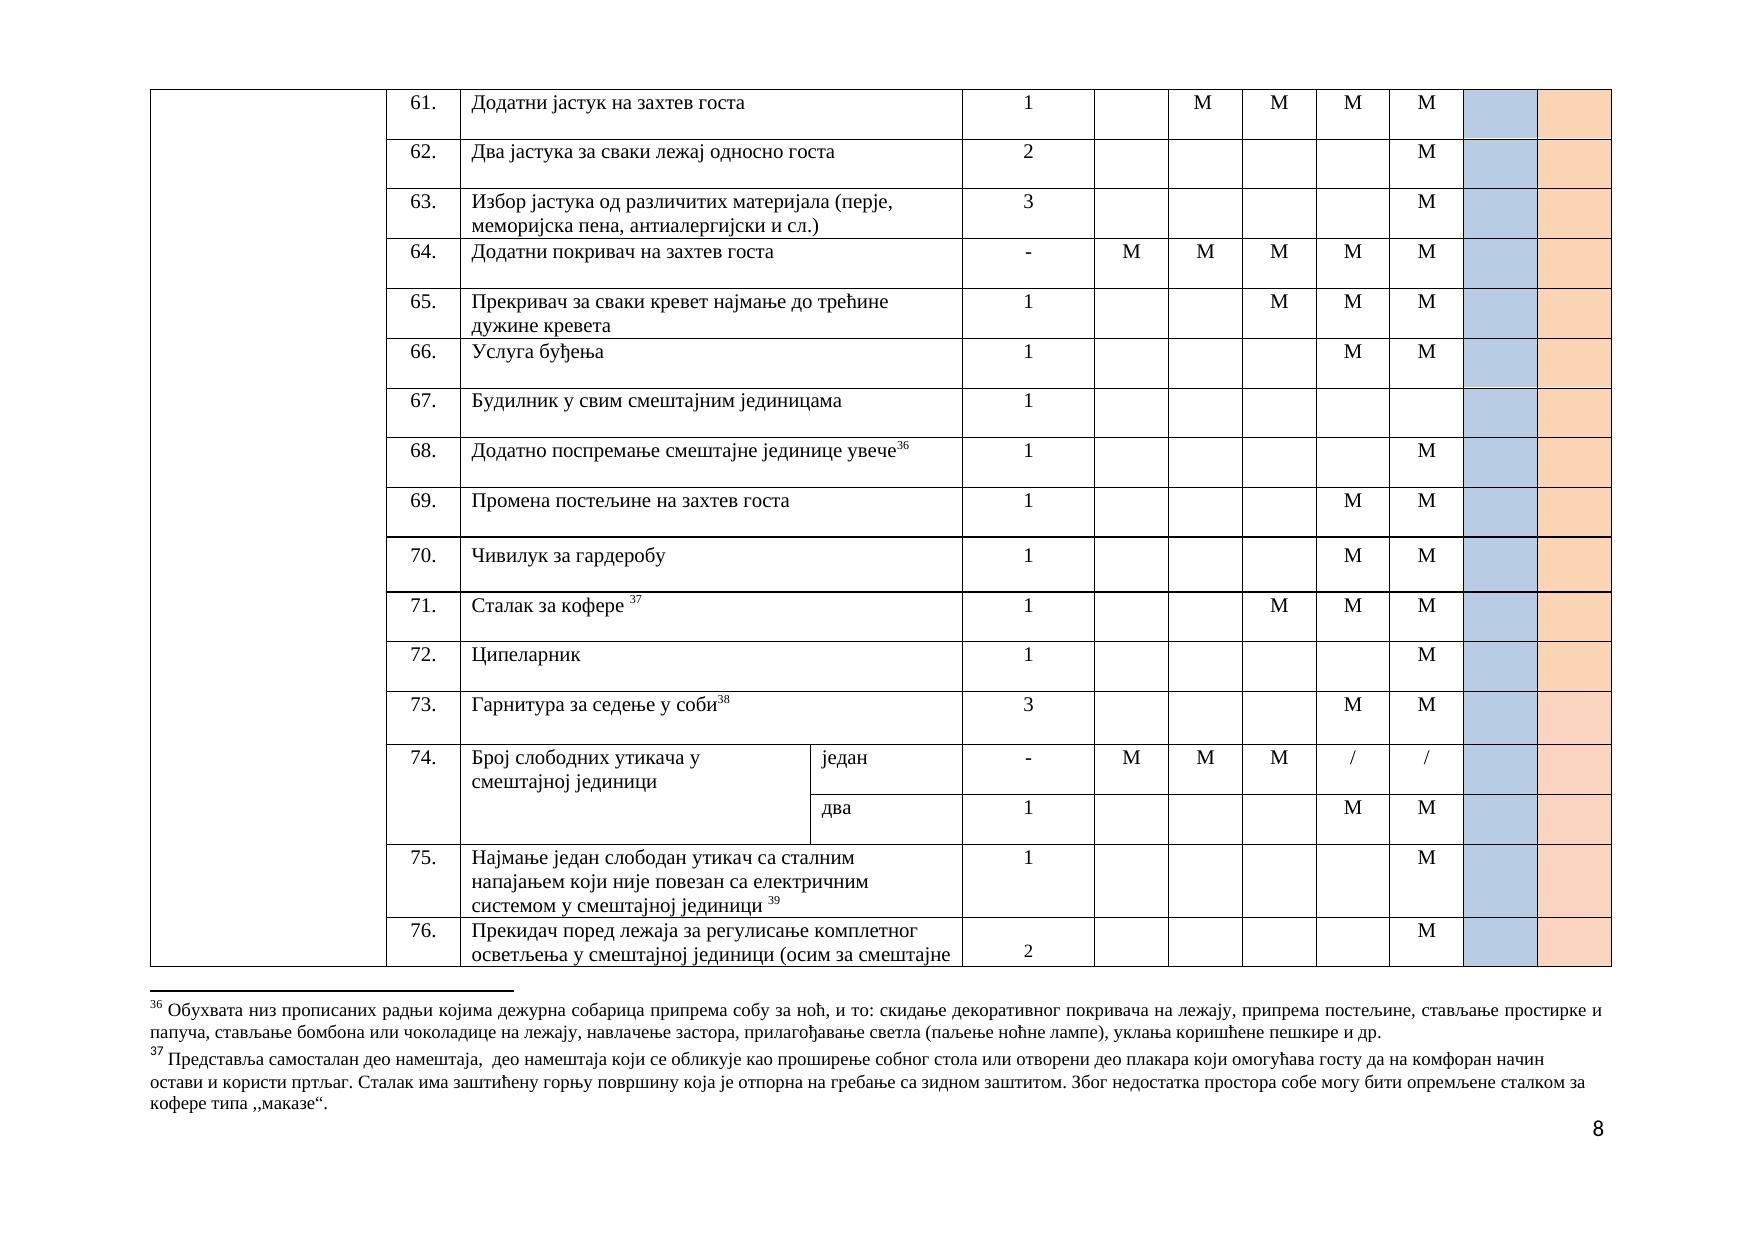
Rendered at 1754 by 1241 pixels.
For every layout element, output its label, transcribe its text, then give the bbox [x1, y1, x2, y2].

table_cell [1464, 795, 1537, 844]
table_cell [1169, 140, 1242, 188]
table_cell [151, 543, 386, 966]
table_cell M [1317, 339, 1389, 387]
table_cell M [1317, 692, 1389, 744]
table_cell [1538, 140, 1611, 188]
table_cell Два јастука за сваки лежај односно госта [461, 140, 962, 188]
table_cell 2 [963, 140, 1094, 188]
table_cell 69. [387, 488, 460, 536]
table_cell [1243, 140, 1316, 188]
table_cell [1538, 289, 1611, 338]
table_cell 1 [963, 538, 1094, 591]
table_cell [1464, 339, 1537, 387]
table_cell 72. [387, 642, 460, 691]
table_cell [1243, 845, 1316, 917]
table_cell [1317, 389, 1389, 437]
table_cell [1169, 642, 1242, 691]
table_cell [1464, 438, 1537, 487]
table_cell [1095, 692, 1168, 744]
table_cell [1243, 795, 1316, 844]
table_cell [1317, 140, 1389, 188]
table_cell M [1317, 289, 1389, 338]
table_cell [1464, 593, 1537, 641]
table_cell [1464, 845, 1537, 917]
table_cell M [1243, 90, 1316, 138]
table_cell [1095, 918, 1168, 966]
table_cell [1538, 90, 1611, 138]
table_cell M [1169, 239, 1242, 288]
table_cell 74. [387, 745, 460, 844]
table_cell M [1169, 90, 1242, 138]
table_cell M [1390, 189, 1463, 238]
table_cell M [1390, 438, 1463, 487]
table_cell [1095, 140, 1168, 188]
table_cell [1538, 189, 1611, 238]
table_cell M [1243, 745, 1316, 794]
table_cell Избор јастука од различитих материјала (перје, меморијска пена, антиалергијски и сл.) [461, 189, 962, 238]
table_cell [1095, 90, 1168, 138]
table_cell M [1317, 795, 1389, 844]
table_cell [1317, 642, 1389, 691]
table_cell M [1243, 289, 1316, 338]
table_cell [1317, 438, 1389, 487]
table_cell 1 [963, 642, 1094, 691]
table_cell M [1390, 538, 1463, 591]
table_cell М [1390, 642, 1463, 691]
table_cell M [1317, 90, 1389, 138]
table_cell M [1390, 692, 1463, 744]
table_cell [1095, 389, 1168, 437]
table_cell 1 [963, 90, 1094, 138]
table_cell [1538, 745, 1611, 794]
table_cell [1095, 593, 1168, 641]
table_cell Прекривач за сваки кревет најмање до трећине дужине кревета [461, 289, 962, 338]
table_cell [1464, 692, 1537, 744]
table_cell Додатни покривач на захтев госта [461, 239, 962, 288]
table_cell 76. [387, 918, 460, 966]
table_cell [1538, 692, 1611, 744]
table_cell [1317, 918, 1389, 966]
table_cell [1243, 918, 1316, 966]
table_cell M [1169, 745, 1242, 794]
table_cell [1169, 339, 1242, 387]
table_cell M [1243, 593, 1316, 641]
table_cell 68. [387, 438, 460, 487]
table_cell - [963, 239, 1094, 288]
table_cell M [1390, 289, 1463, 338]
table_cell [1243, 488, 1316, 536]
table_cell M [1390, 90, 1463, 138]
table_cell [1169, 795, 1242, 844]
table_cell M [1390, 239, 1463, 288]
table_cell M [1095, 745, 1168, 794]
table_cell [1095, 289, 1168, 338]
table_cell [1169, 488, 1242, 536]
table_cell [1538, 438, 1611, 487]
table_cell [1243, 538, 1316, 591]
table_cell [1464, 745, 1537, 794]
table_cell [1538, 488, 1611, 536]
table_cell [461, 918, 962, 966]
table_cell [1095, 795, 1168, 844]
table_cell [1538, 339, 1611, 387]
table_cell [1464, 189, 1537, 238]
table_cell [1538, 538, 1611, 591]
table_cell 64. [387, 239, 460, 288]
table_cell [1538, 389, 1611, 437]
table_cell [1464, 488, 1537, 536]
table_cell 62. [387, 140, 460, 188]
table_cell [1243, 339, 1316, 387]
table_cell 63. [387, 189, 460, 238]
table_cell 1 [963, 845, 1094, 917]
table_cell [1243, 642, 1316, 691]
table_cell Услуга буђења [461, 339, 962, 387]
table_cell M [1390, 845, 1463, 917]
table_cell [1169, 593, 1242, 641]
table_cell M [1095, 239, 1168, 288]
table_cell [1243, 438, 1316, 487]
table_cell M [1390, 918, 1463, 966]
table_cell [1169, 845, 1242, 917]
table_cell [1095, 438, 1168, 487]
table_cell [1464, 642, 1537, 691]
table_cell [1464, 538, 1537, 591]
table_cell Гарнитура за седење у соби [461, 692, 962, 744]
table_cell Промена постељине на захтев госта [461, 488, 962, 536]
table_cell M [1317, 593, 1389, 641]
table_cell 67. [387, 389, 460, 437]
table_cell [1095, 642, 1168, 691]
table_cell 2 [963, 918, 1094, 966]
table_cell [1169, 538, 1242, 591]
table_cell 1 [963, 488, 1094, 536]
table_cell M [1390, 140, 1463, 188]
table_cell [1095, 488, 1168, 536]
table_cell [1095, 339, 1168, 387]
table_cell Будилник у свим смештајним јединицама [461, 389, 962, 437]
table_cell [1538, 918, 1611, 966]
table_cell Ципеларник [461, 642, 962, 691]
table_cell [1095, 189, 1168, 238]
table_cell два [811, 795, 962, 844]
table_cell [1538, 239, 1611, 288]
table_cell M [1390, 795, 1463, 844]
table_cell [1169, 389, 1242, 437]
table_cell M [1317, 488, 1389, 536]
table_cell M [1390, 339, 1463, 387]
table_cell 65. [387, 289, 460, 338]
table_cell [1464, 289, 1537, 338]
table_cell [1390, 389, 1463, 437]
table_cell M [1317, 239, 1389, 288]
table_cell - [963, 745, 1094, 794]
table_cell [1169, 189, 1242, 238]
table_cell Додатно поспремање смештајне јединице увече [461, 438, 962, 487]
table_cell [1169, 438, 1242, 487]
table_cell [1095, 845, 1168, 917]
table_cell Најмање један слободан утикач са сталним напајањем који није повезан са електричним системом у смештајној јединици [461, 845, 962, 917]
table_cell [1169, 692, 1242, 744]
table_cell Број слободних утикача у смештајној јединици [461, 745, 810, 844]
table_cell један [811, 745, 962, 794]
table_cell [1538, 845, 1611, 917]
table_cell [1464, 918, 1537, 966]
table_cell M [1243, 239, 1316, 288]
table_cell 3 [963, 692, 1094, 744]
table_cell [1317, 189, 1389, 238]
table_cell 1 [963, 795, 1094, 844]
table_cell 1 [963, 289, 1094, 338]
table_cell 1 [963, 593, 1094, 641]
table_cell Додатни јастук на захтев госта [461, 90, 962, 138]
table_cell [1538, 795, 1611, 844]
table_cell M [1390, 593, 1463, 641]
table_cell 1 [963, 339, 1094, 387]
table_cell 1 [963, 389, 1094, 437]
table_cell 61. [387, 90, 460, 138]
table_cell [1538, 593, 1611, 641]
table_cell [1169, 918, 1242, 966]
table_cell 73. [387, 692, 460, 744]
table_cell 70. [387, 538, 460, 591]
table_cell [1243, 189, 1316, 238]
table_cell [1169, 289, 1242, 338]
table_cell [1243, 692, 1316, 744]
table_cell 66. [387, 339, 460, 387]
table_cell 71. [387, 593, 460, 641]
table_cell / [1390, 745, 1463, 794]
table_cell [1538, 642, 1611, 691]
table_cell [1317, 845, 1389, 917]
table_cell 75. [387, 845, 460, 917]
table_cell [1464, 389, 1537, 437]
table_cell M [1390, 488, 1463, 536]
table_cell M [1317, 538, 1389, 591]
table_cell [1464, 140, 1537, 188]
table_cell [1464, 239, 1537, 288]
table_cell Сталак за кофере [461, 593, 962, 641]
table_cell Чивилук за гардеробу [461, 538, 962, 591]
table_cell / [1317, 745, 1389, 794]
table_cell [1464, 90, 1537, 138]
table_cell 1 [963, 438, 1094, 487]
table_cell 3 [963, 189, 1094, 238]
table_cell [1243, 389, 1316, 437]
table_cell [1095, 538, 1168, 591]
